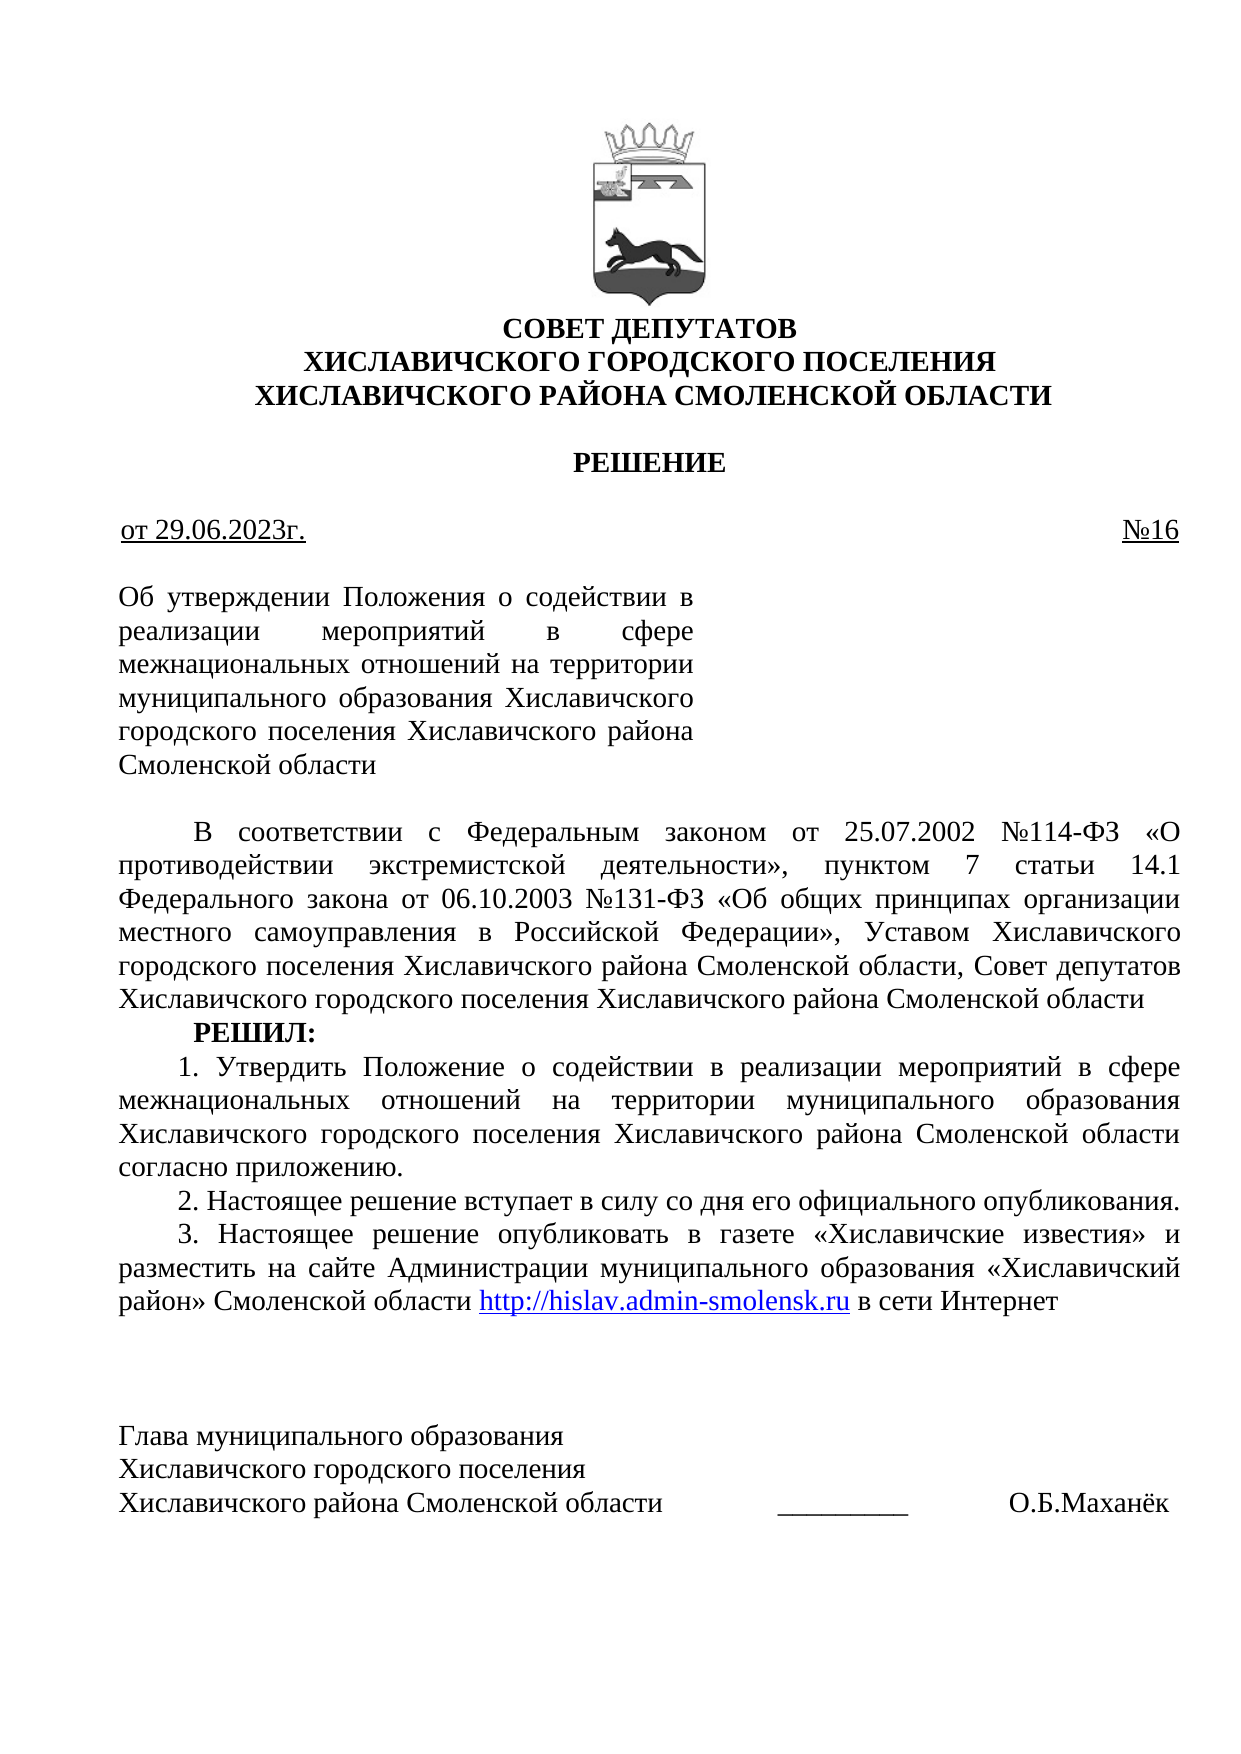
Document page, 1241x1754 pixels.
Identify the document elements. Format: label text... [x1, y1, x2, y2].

text РЕШИЛ: [118, 1015, 1181, 1049]
text 3. Настоящее решение опубликовать в газете «Хиславичские известия» и разместить на сайте Администрации муниципального образования «Хиславичский район» Смоленской области http://hislav.admin-smolensk.ru в сети Интернет [118, 1216, 1181, 1317]
text Хиславичского района Смоленской области _________ О.Б.Маханёк [118, 1485, 1179, 1518]
text РЕШЕНИЕ [118, 445, 1181, 478]
text ХИСЛАВИЧСКОГО РАЙОНА СМОЛЕНСКОЙ ОБЛАСТИ [118, 378, 1181, 411]
text ХИСЛАВИЧСКОГО ГОРОДСКОГО ПОСЕЛЕНИЯ [118, 344, 1181, 378]
text 2. Настоящее решение вступает в силу со дня его официального опубликования. [118, 1183, 1181, 1216]
text Хиславичского городского поселения [118, 1451, 1179, 1485]
picture [581, 118, 718, 311]
text Глава муниципального образования [118, 1418, 1181, 1451]
text Об утверждении Положения о содействии в реализации мероприятий в сфере межнациональных отношений на территории муниципального образования Хиславичского городского поселения Хиславичского района Смоленской области [118, 579, 694, 780]
text от 29.06.2023г. №16 [118, 512, 1181, 546]
text 1. Утвердить Положение о содействии в реализации мероприятий в сфере межнациональных отношений на территории муниципального образования Хиславичского городского поселения Хиславичского района Смоленской области согласно приложению. [118, 1049, 1181, 1183]
text СОВЕТ ДЕПУТАТОВ [118, 311, 1181, 344]
text В соответствии с Федеральным законом от 25.07.2002 №114-ФЗ «О противодействии экстремистской деятельности», пунктом 7 статьи 14.1 Федерального закона от 06.10.2003 №131-ФЗ «Об общих принципах организации местного самоуправления в Российской Федерации», Уставом Хиславичского городского поселения Хиславичского района Смоленской области, Совет депутатов Хиславичского городского поселения Хиславичского района Смоленской области [118, 814, 1181, 1015]
